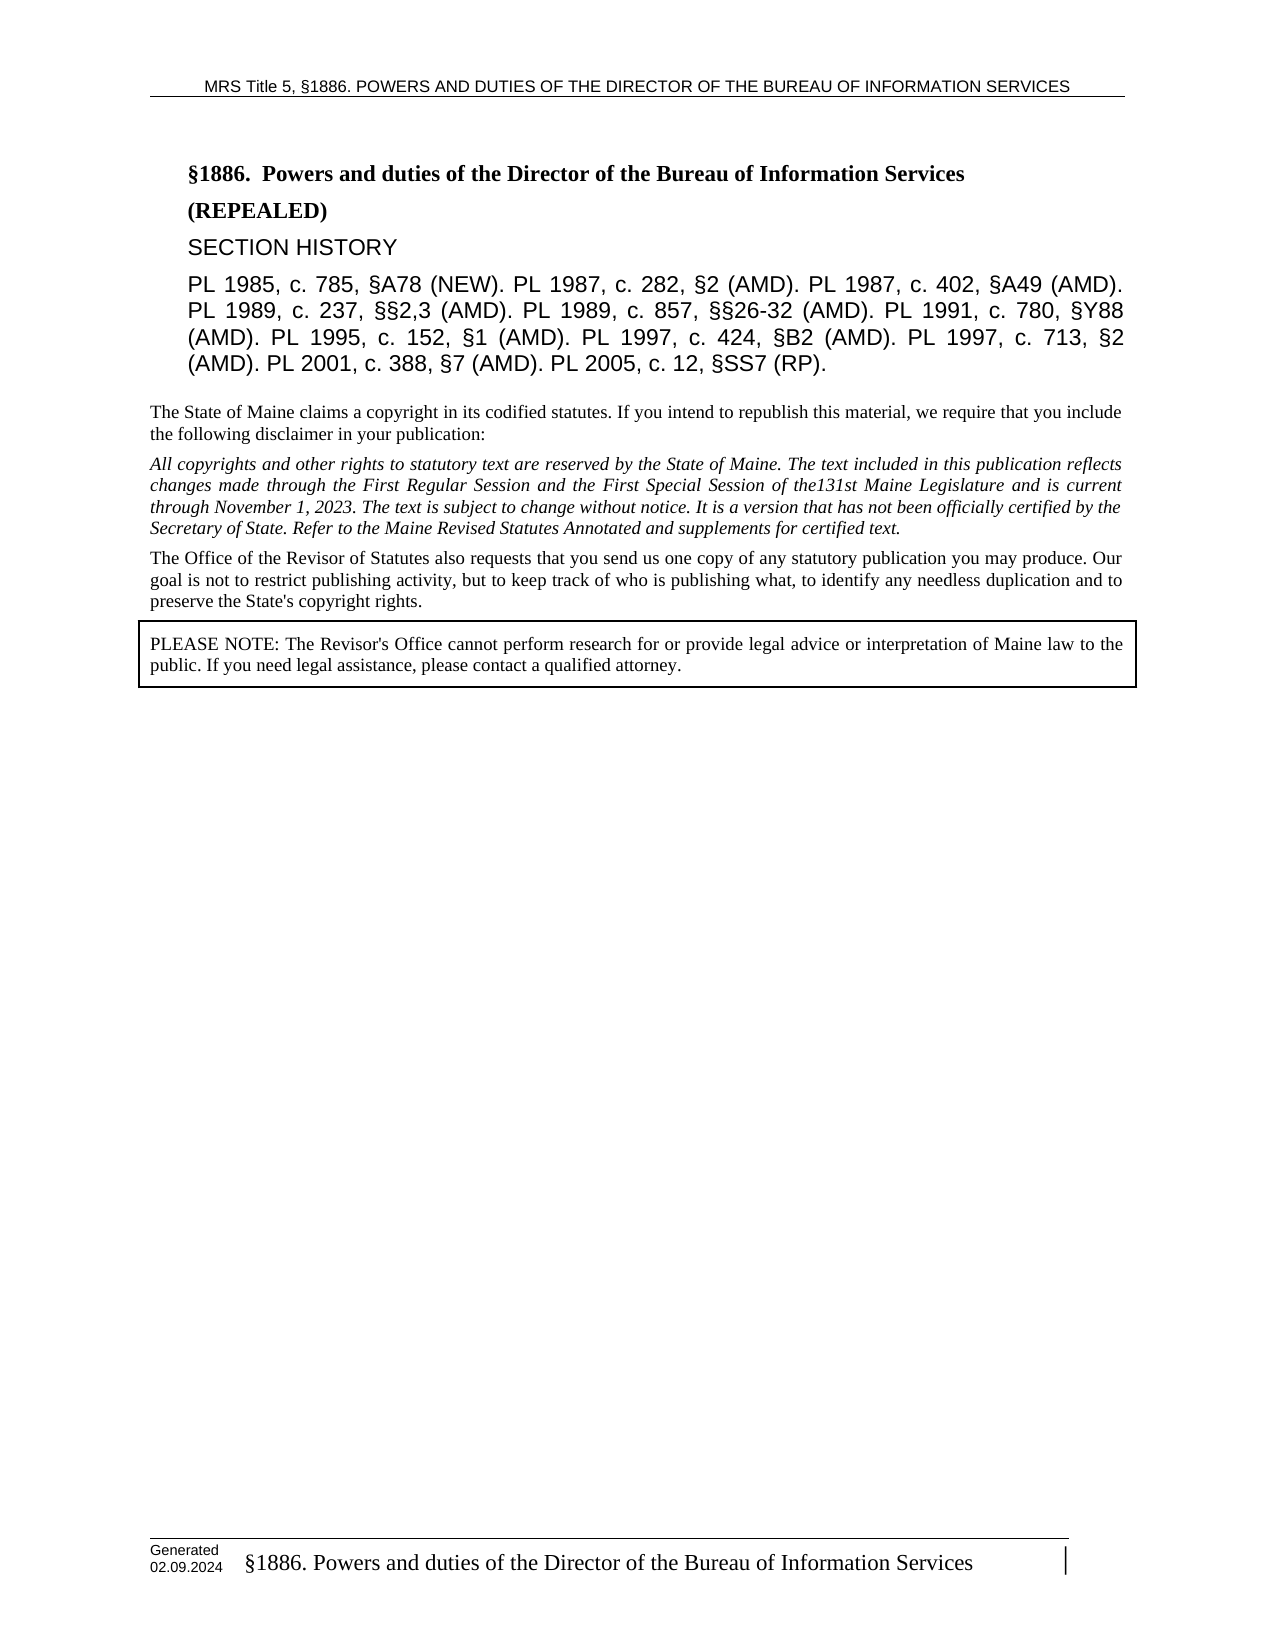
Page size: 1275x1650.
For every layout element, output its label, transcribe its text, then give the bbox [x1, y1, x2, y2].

text SECTION HISTORY [187, 234, 1125, 260]
text PL 1985, c. 785, §A78 (NEW). PL 1987, c. 282, §2 (AMD). PL 1987, c. 402, §A49 (AMD). PL 1989, c. 237, §§2,3 (AMD). PL 1989, c. 857, §§26-32 (AMD). PL 1991, c. 780, §Y88 (AMD). PL 1995, c. 152, §1 (AMD). PL 1997, c. 424, §B2 (AMD). PL 1997, c. 713, §2 (AMD). PL 2001, c. 388, §7 (AMD). PL 2005, c. 12, §SS7 (RP). [187, 271, 1125, 376]
text PLEASE NOTE: The Revisor's Office cannot perform research for or provide legal advice or interpretation of Maine law to the public. If you need legal assistance, please contact a qualified attorney. [140, 622, 1135, 686]
text §1886. Powers and duties of the Director of the Bureau of Information Services [187, 160, 1125, 187]
text The Office of the Revisor of Statutes also requests that you send us one copy of any statutory publication you may produce. Our goal is not to restrict publishing activity, but to keep track of who is publishing what, to identify any needless duplication and to preserve the State's copyright rights. [150, 547, 1125, 612]
text The State of Maine claims a copyright in its codified statutes. If you intend to republish this material, we require that you include the following disclaimer in your publication: [150, 401, 1125, 444]
text (REPEALED) [187, 197, 1125, 223]
text All copyrights and other rights to statutory text are reserved by the State of Maine. The text included in this publication reflects changes made through the First Regular Session and the First Special Session of the131st Maine Legislature and is current through November 1, 2023 . The text is subject to change without notice. It is a version that has not been officially certified by the Secretary of State. Refer to the Maine Revised Statutes Annotated and supplements for certified text. [150, 453, 1125, 539]
